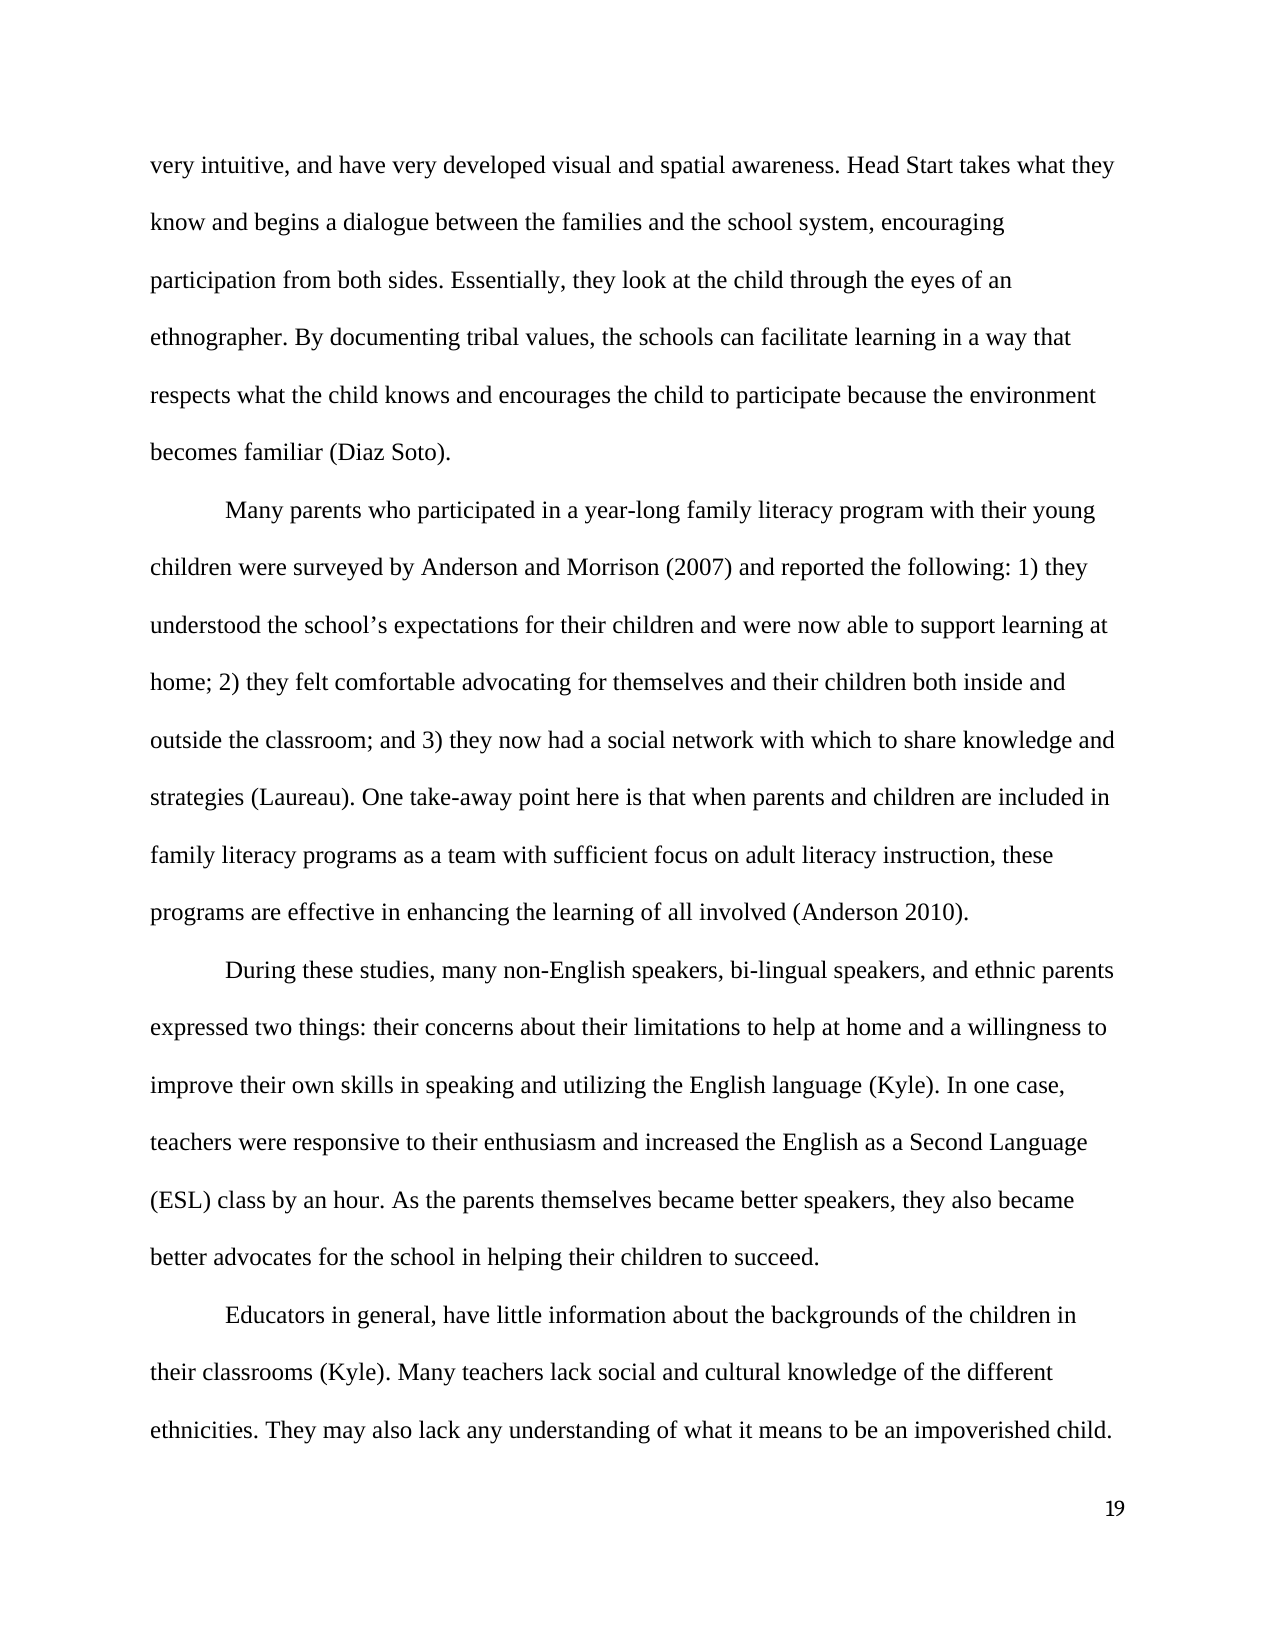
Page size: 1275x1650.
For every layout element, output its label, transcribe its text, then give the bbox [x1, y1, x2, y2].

text Many parents who participated in a year-long family literacy program with their young children were surveyed by Anderson and Morrison (2007) and reported the following: 1) they understood the school’s expectations for their children and were now able to support learning at home; 2) they felt comfortable advocating for themselves and their children both inside and outside the classroom; and 3) they now had a social network with which to share knowledge and strategies . One take-away point here is that when parents and children are included in family literacy programs as a team with sufficient focus on adult literacy instruction, these programs are effective in enhancing the learning of all involved (Anderson 2010). [150, 495, 1125, 926]
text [150, 1300, 1125, 1444]
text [150, 150, 1125, 466]
text During these studies, many non-English speakers, bi-lingual speakers, and ethnic parents expressed two things: their concerns about their limitations to help at home and a willingness to improve their own skills in speaking and utilizing the English language . In one case, teachers were responsive to their enthusiasm and increased the English as a Second Language (ESL) class by an hour. As the parents themselves became better speakers, they also became better advocates for the school in helping their children to succeed. [150, 955, 1125, 1271]
